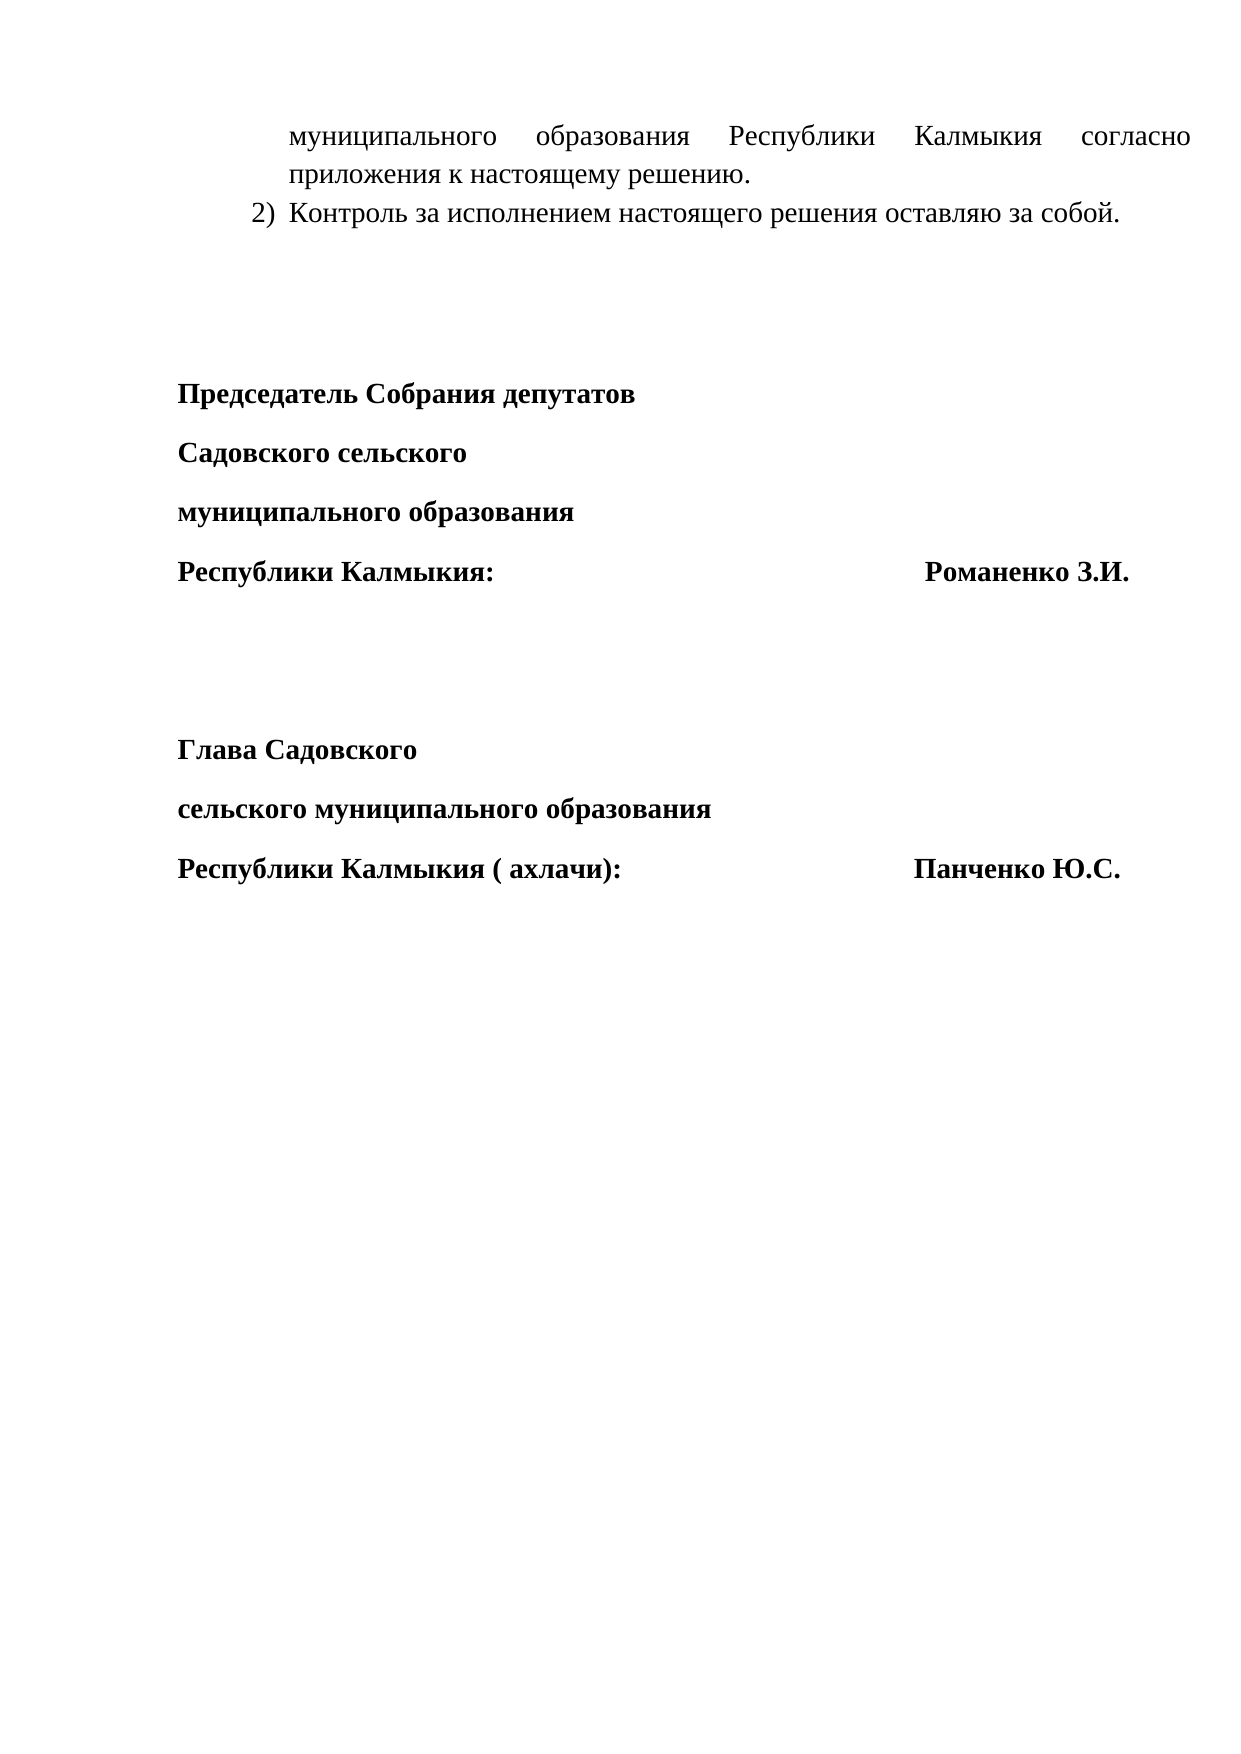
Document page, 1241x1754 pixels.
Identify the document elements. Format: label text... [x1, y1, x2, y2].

text сельского муниципального образования [177, 791, 1152, 825]
text Садовского сельского [177, 435, 1152, 469]
text Председатель Собрания депутатов [177, 376, 1152, 409]
text муниципального образования [177, 494, 1152, 528]
text Глава Садовского [177, 732, 1152, 766]
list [251, 118, 1192, 190]
text Республики Калмыкия: Романенко З.И. [177, 554, 1152, 587]
list Контроль за исполнением настоящего решения оставляю за собой. [251, 195, 1192, 229]
text Республики Калмыкия ( ахлачи): Панченко Ю.С. [177, 851, 1152, 884]
